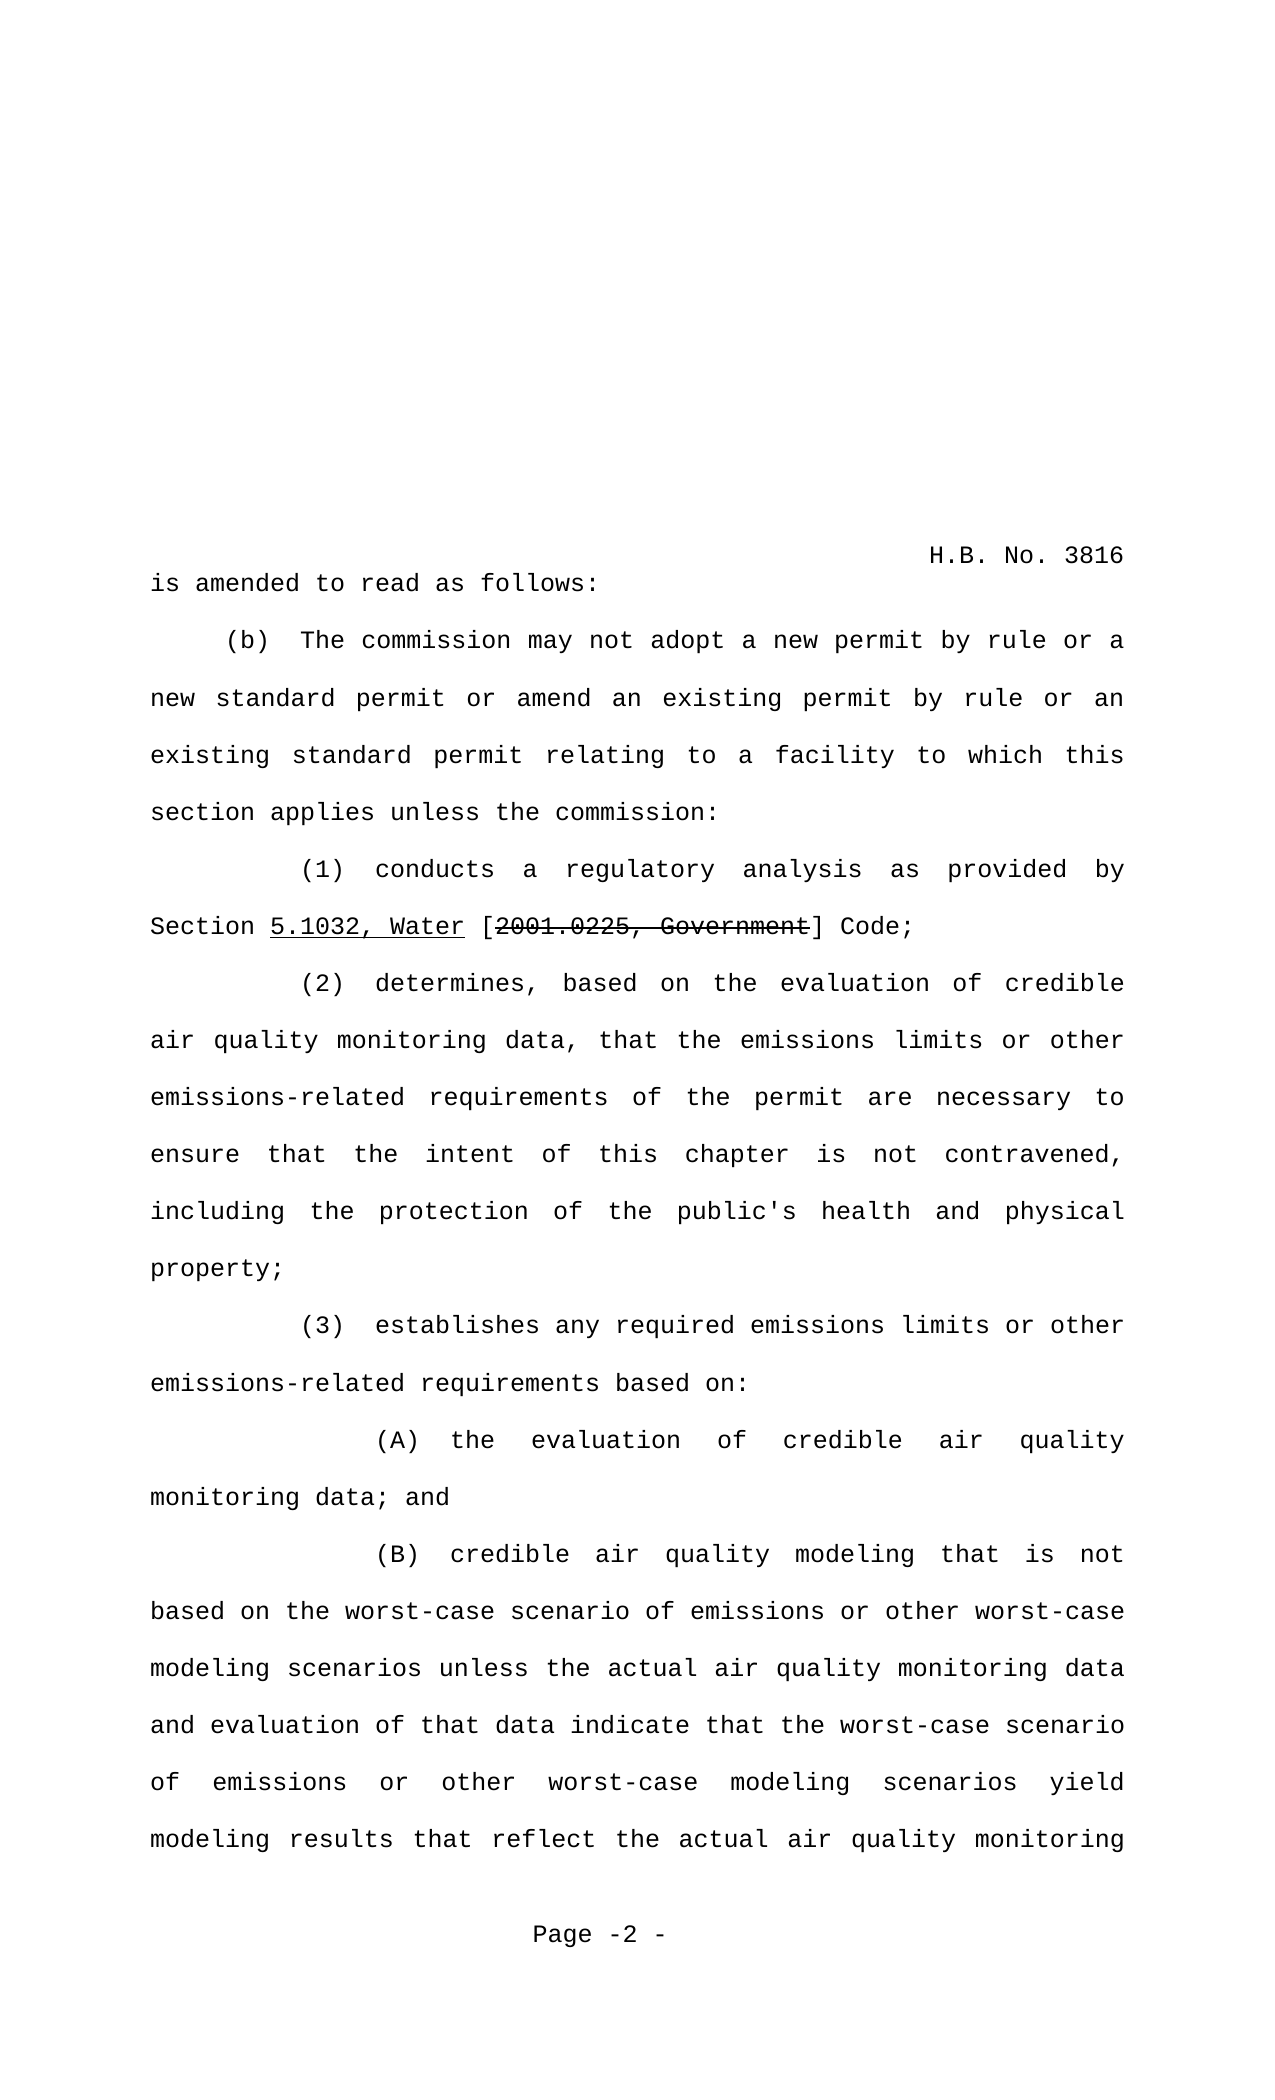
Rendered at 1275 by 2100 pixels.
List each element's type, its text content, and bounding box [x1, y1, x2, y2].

text (A) the evaluation of credible air quality monitoring data; and [150, 1427, 1125, 1513]
text (1) conducts a regulatory analysis as provided by Section 5.1032, Water [2001.0225, Government] Code; [150, 856, 1125, 942]
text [150, 571, 1125, 599]
text (2) determines, based on the evaluation of credible air quality monitoring data, that the emissions limits or other emissions-related requirements of the permit are necessary to ensure that the intent of this chapter is not contravened, including the protection of the public's health and physical property; [150, 970, 1125, 1284]
text (3) establishes any required emissions limits or other emissions-related requirements based on: [150, 1313, 1125, 1398]
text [150, 1541, 1125, 1855]
text (b) The commission may not adopt a new permit by rule or a new standard permit or amend an existing permit by rule or an existing standard permit relating to a facility to which this section applies unless the commission: [150, 628, 1125, 828]
